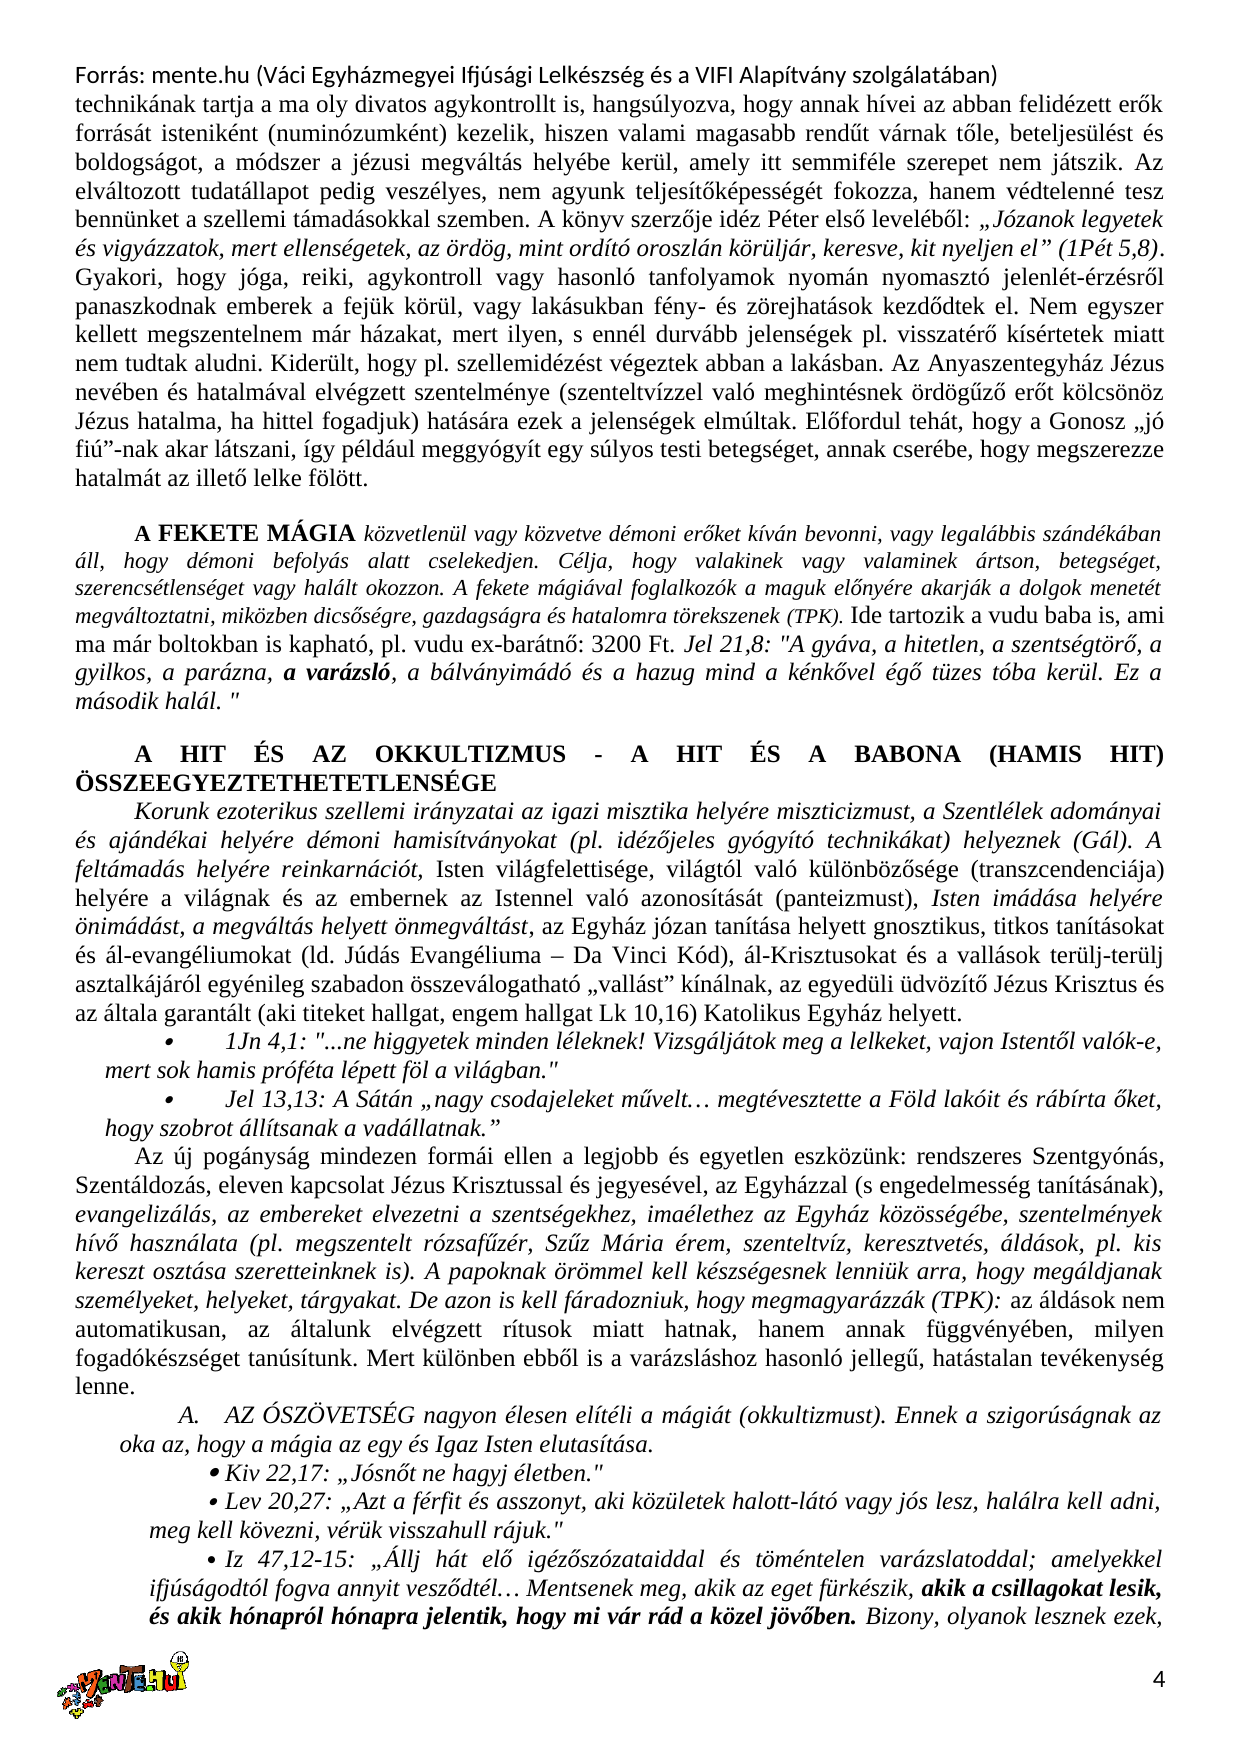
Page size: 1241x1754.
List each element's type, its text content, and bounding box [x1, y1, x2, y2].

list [149, 1544, 1165, 1630]
list Jel 13,13: A Sátán „nagy csodajeleket művelt… megtévesztette a Föld lakóit és rábírta őket, hogy szobrot állítsanak a vadállatnak.” [104, 1084, 1165, 1141]
text A HIT ÉS AZ OKKULTIZMUS - A HIT ÉS A BABONA (HAMIS HIT) ÖSSZEEGYEZTETHETETLENSÉGE [75, 739, 1165, 796]
picture [55, 1642, 194, 1721]
list 1Jn 4,1: "...ne higgyetek minden léleknek! Vizsgáljátok meg a lelkeket, vajon Istentől valók-e, mert sok hamis próféta lépett föl a világban." [104, 1026, 1165, 1084]
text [75, 89, 1165, 492]
list AZ ÓSZÖVETSÉG nagyon élesen elítéli a mágiát (okkultizmust). Ennek a szigorúságnak az oka az, hogy a mágia az egy és Igaz Isten elutasítása. [119, 1400, 1165, 1458]
text Korunk ezoterikus szellemi irányzatai az igazi misztika helyére miszticizmust, a Szentlélek adományai és ajándékai helyére démoni hamisítványokat (pl. idézőjeles gyógyító technikákat) helyeznek (Gál). A feltámadás helyére reinkarnációt, Isten világfelettisége, világtól való különbözősége (transzcendenciája) helyére a világnak és az embernek az Istennel való azonosítását (panteizmust), Isten imádása helyére önimádást, a megváltás helyett önmegváltást, az Egyház józan tanítása helyett gnosztikus, titkos tanításokat és ál-evangéliumokat (ld. Júdás Evangéliuma – Da Vinci Kód), ál-Krisztusokat és a vallások terülj-terülj asztalkájáról egyénileg szabadon összeválogatható „vallást” kínálnak, az egyedüli üdvözítő Jézus Krisztus és az általa garantált (aki titeket hallgat, engem hallgat Lk 10,16) Katolikus Egyház helyett. [75, 796, 1165, 1026]
text Az új pogányság mindezen formái ellen a legjobb és egyetlen eszközünk: rendszeres Szentgyónás, Szentáldozás, eleven kapcsolat Jézus Krisztussal és jegyesével, az Egyházzal (s engedelmesség tanításának), evangelizálás, az embereket elvezetni a szentségekhez, imaélethez az Egyház közösségébe, szentelmények hívő használata (pl. megszentelt rózsafűzér, Szűz Mária érem, szenteltvíz, keresztvetés, áldások, pl. kis kereszt osztása szeretteinknek is). A papoknak örömmel kell készségesnek lenniük arra, hogy megáldjanak személyeket, helyeket, tárgyakat. De azon is kell fáradozniuk, hogy megmagyarázzák (TPK): az áldások nem automatikusan, az általunk elvégzett rítusok miatt hatnak, hanem annak függvényében, milyen fogadókészséget tanúsítunk. Mert különben ebből is a varázsláshoz hasonló jellegű, hatástalan tevékenység lenne. [75, 1141, 1165, 1400]
text A FEKETE MÁGIA közvetlenül vagy közvetve démoni erőket kíván bevonni, vagy legalábbis szándékában áll, hogy démoni befolyás alatt cselekedjen. Célja, hogy valakinek vagy valaminek ártson, betegséget, szerencsétlenséget vagy halált okozzon. A fekete mágiával foglalkozók a maguk előnyére akarják a dolgok menetét megváltoztatni, miközben dicsőségre, gazdagságra és hatalomra törekszenek (TPK). Ide tartozik a vudu baba is, ami ma már boltokban is kapható, pl. vudu ex-barátnő: 3200 Ft. Jel 21,8: "A gyáva, a hitetlen, a szentségtörő, a gyilkos, a parázna, a varázsló, a bálványimádó és a hazug mind a kénkővel égő tüzes tóba kerül. Ez a második halál. " [75, 518, 1165, 715]
list Kiv 22,17: „Jósnőt ne hagyj életben." [149, 1458, 1165, 1486]
list Lev 20,27: „Azt a férfit és asszonyt, aki közületek halott-látó vagy jós lesz, halálra kell adni, meg kell kövezni, vérük visszahull rájuk." [149, 1486, 1165, 1544]
